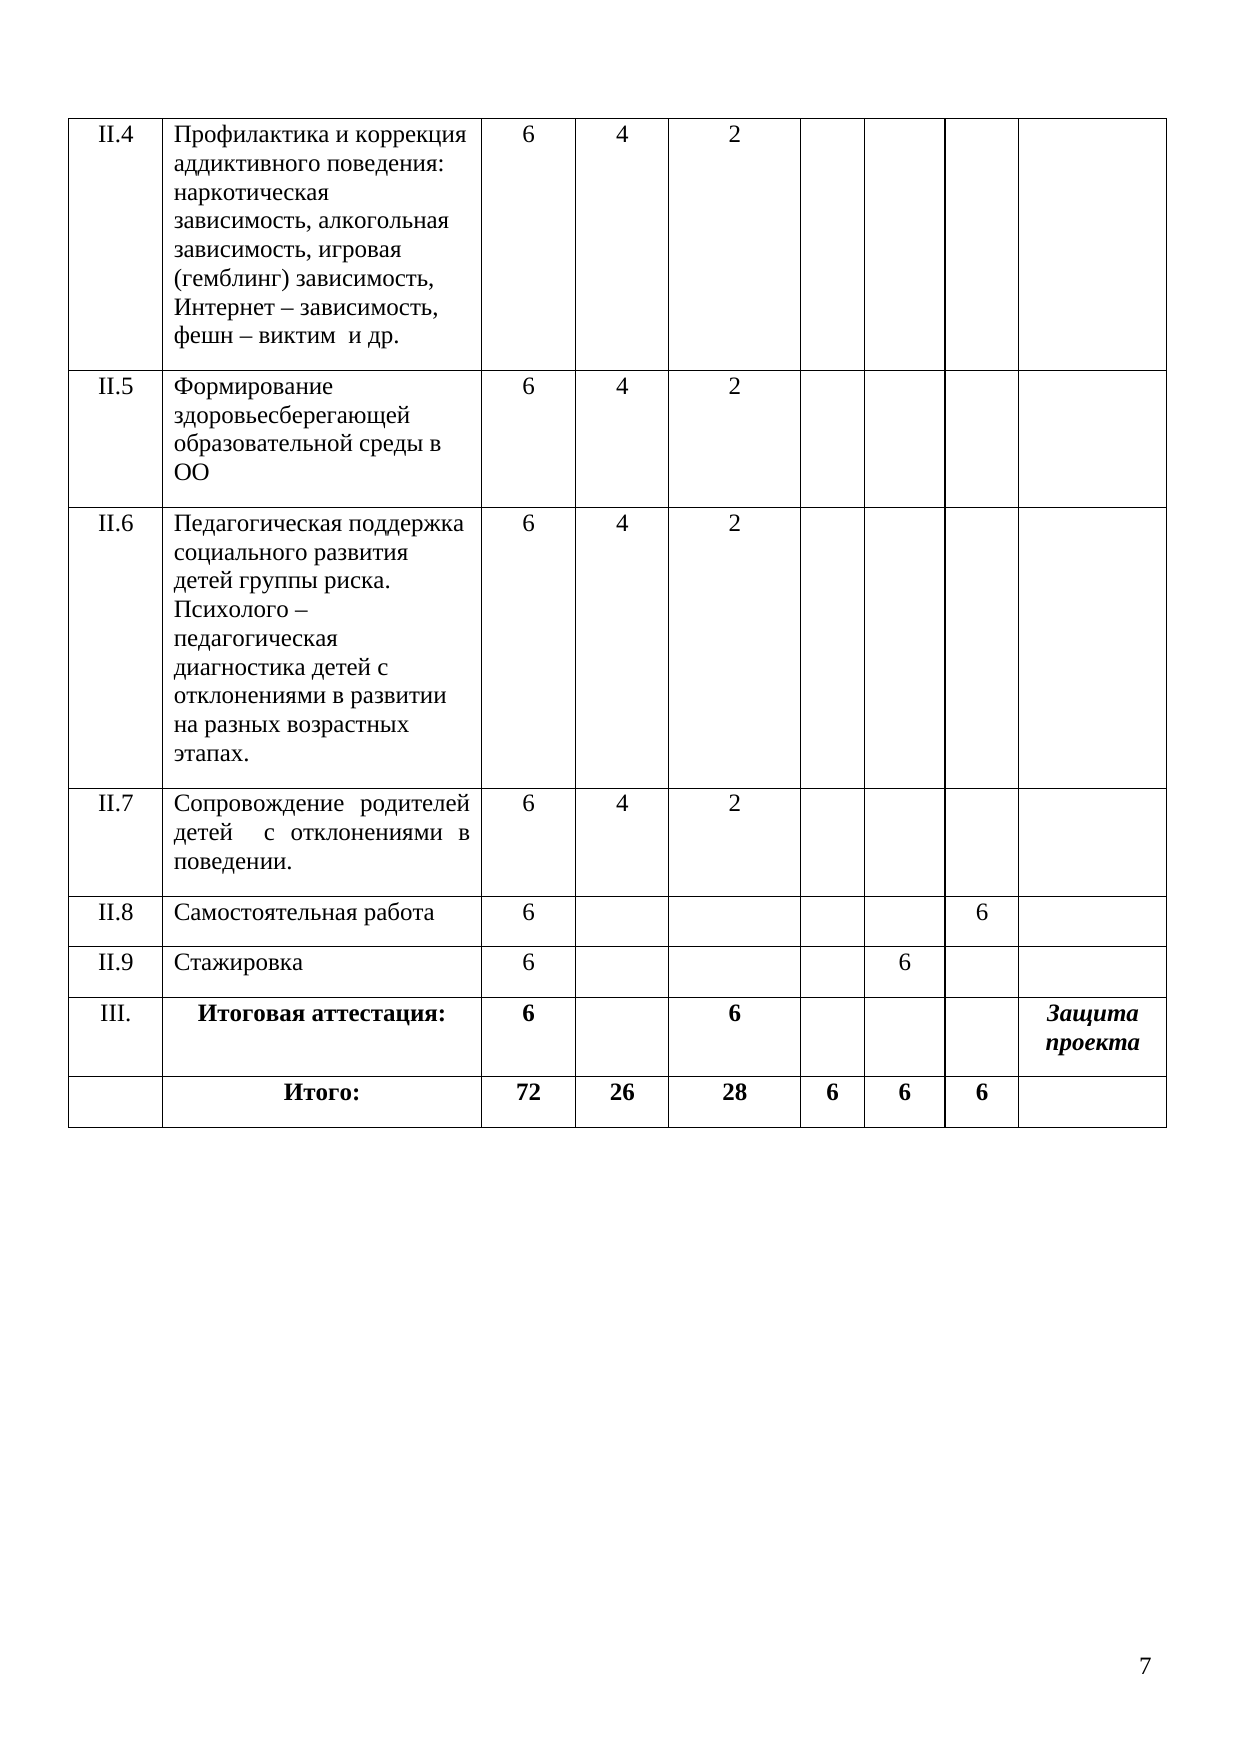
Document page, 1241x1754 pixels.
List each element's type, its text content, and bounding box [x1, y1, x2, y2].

table_cell Итого: [163, 1077, 481, 1127]
table_cell [1019, 897, 1166, 946]
table_cell 2 [669, 119, 800, 370]
table_cell [865, 998, 944, 1076]
table_cell II.8 [69, 897, 162, 946]
table_cell 26 [576, 1077, 668, 1127]
table_cell [1019, 789, 1166, 896]
table_cell [801, 947, 864, 997]
table_cell [865, 119, 944, 370]
table_cell [69, 1077, 162, 1127]
table_cell [865, 897, 944, 946]
table_cell Профилактика и коррекция аддиктивного поведения: наркотическая зависимость, алкогольная зависимость, игровая (гемблинг) зависимость, Интернет – зависимость, фешн – виктим и др. [163, 119, 481, 370]
table_cell [865, 371, 944, 507]
table_cell 6 [946, 1077, 1018, 1127]
table_cell [801, 789, 864, 896]
table_cell II.9 [69, 947, 162, 997]
table_cell [1019, 508, 1166, 787]
table_cell [1019, 119, 1166, 370]
table_cell [946, 998, 1018, 1076]
table_cell [865, 508, 944, 787]
table_cell 6 [865, 947, 944, 997]
table_cell 28 [669, 1077, 800, 1127]
table_cell [865, 789, 944, 896]
table_cell 4 [576, 508, 668, 787]
table_cell II.5 [69, 371, 162, 507]
table_cell III. [69, 998, 162, 1076]
table_cell 6 [482, 897, 575, 946]
table_cell [801, 371, 864, 507]
table_cell [946, 789, 1018, 896]
table_cell 6 [801, 1077, 864, 1127]
table_cell 6 [482, 371, 575, 507]
table_cell [801, 998, 864, 1076]
table_cell [946, 371, 1018, 507]
table_cell 72 [482, 1077, 575, 1127]
table_cell [801, 119, 864, 370]
table_cell Сопровождение родителей детей с отклонениями в поведении. [163, 789, 481, 896]
table_cell [946, 508, 1018, 787]
table_cell [801, 508, 864, 787]
table_cell 6 [482, 947, 575, 997]
table_cell Формирование здоровьесберегающей образовательной среды в ОО [163, 371, 481, 507]
table_cell [576, 897, 668, 946]
table_cell 6 [482, 998, 575, 1076]
table_cell 6 [482, 508, 575, 787]
table_cell 4 [576, 789, 668, 896]
table_cell 6 [669, 998, 800, 1076]
table_cell 6 [482, 789, 575, 896]
table_cell Стажировка [163, 947, 481, 997]
table_cell II.7 [69, 789, 162, 896]
table_cell Итоговая аттестация: [163, 998, 481, 1076]
table_cell [946, 947, 1018, 997]
table_cell [1019, 947, 1166, 997]
table_cell [669, 947, 800, 997]
table_cell II.6 [69, 508, 162, 787]
table_cell [946, 119, 1018, 370]
table_cell 6 [946, 897, 1018, 946]
table_cell [669, 897, 800, 946]
table_cell [1019, 1077, 1166, 1127]
table_cell [576, 947, 668, 997]
table_cell 2 [669, 508, 800, 787]
table_cell Самостоятельная работа [163, 897, 481, 946]
table_cell 6 [482, 119, 575, 370]
table_cell 6 [865, 1077, 944, 1127]
table_cell 2 [669, 371, 800, 507]
table_cell II.4 [69, 119, 162, 370]
table_cell Защита проекта [1019, 998, 1166, 1076]
table_cell 2 [669, 789, 800, 896]
table_cell Педагогическая поддержка социального развития детей группы риска. Психолого – педагогическая диагностика детей с отклонениями в развитии на разных возрастных этапах. [163, 508, 481, 787]
table_cell 4 [576, 119, 668, 370]
table_cell [576, 998, 668, 1076]
table_cell 4 [576, 371, 668, 507]
table_cell [1019, 371, 1166, 507]
table_cell [801, 897, 864, 946]
